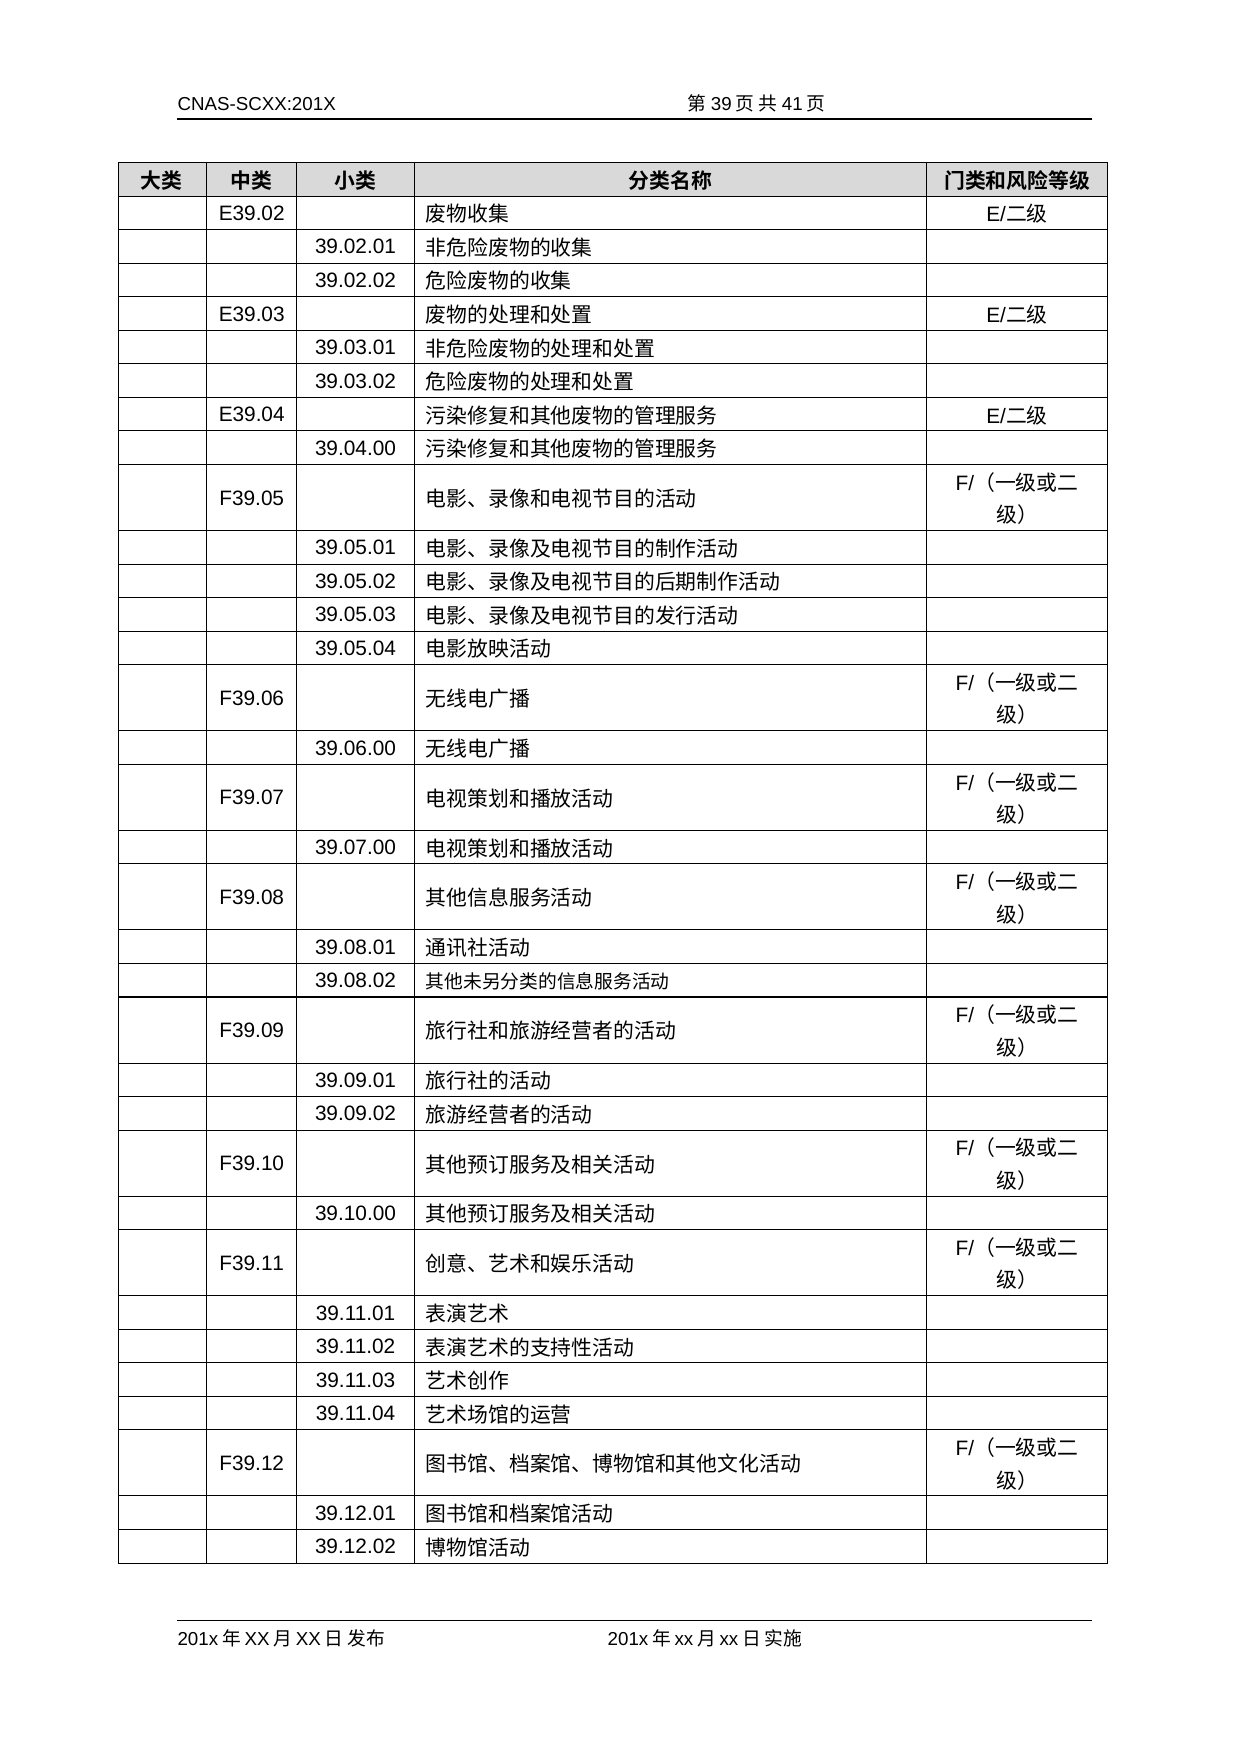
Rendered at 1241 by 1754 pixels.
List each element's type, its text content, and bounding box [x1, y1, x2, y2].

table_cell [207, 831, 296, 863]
table_header 小类 [297, 163, 414, 196]
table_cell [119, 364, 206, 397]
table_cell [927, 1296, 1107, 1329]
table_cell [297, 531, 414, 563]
table_header 中类 [207, 163, 296, 196]
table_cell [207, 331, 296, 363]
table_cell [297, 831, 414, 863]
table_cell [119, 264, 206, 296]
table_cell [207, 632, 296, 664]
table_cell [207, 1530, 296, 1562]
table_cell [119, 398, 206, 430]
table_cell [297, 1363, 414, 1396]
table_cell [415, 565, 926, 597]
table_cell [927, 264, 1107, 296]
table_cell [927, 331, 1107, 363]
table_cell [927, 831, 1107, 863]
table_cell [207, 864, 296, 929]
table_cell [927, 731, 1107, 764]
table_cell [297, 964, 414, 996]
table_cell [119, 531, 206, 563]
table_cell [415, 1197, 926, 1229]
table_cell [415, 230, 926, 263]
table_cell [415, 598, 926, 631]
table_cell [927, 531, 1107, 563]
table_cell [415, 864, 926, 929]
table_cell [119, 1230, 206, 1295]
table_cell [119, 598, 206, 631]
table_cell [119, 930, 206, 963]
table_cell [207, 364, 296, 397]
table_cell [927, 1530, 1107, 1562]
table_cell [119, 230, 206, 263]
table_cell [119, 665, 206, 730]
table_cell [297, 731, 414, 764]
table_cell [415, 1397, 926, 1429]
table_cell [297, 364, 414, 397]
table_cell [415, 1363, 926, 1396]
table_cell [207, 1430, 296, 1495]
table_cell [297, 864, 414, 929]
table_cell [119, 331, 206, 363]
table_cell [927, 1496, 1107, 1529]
table_header 门类和风险等级 [927, 163, 1107, 196]
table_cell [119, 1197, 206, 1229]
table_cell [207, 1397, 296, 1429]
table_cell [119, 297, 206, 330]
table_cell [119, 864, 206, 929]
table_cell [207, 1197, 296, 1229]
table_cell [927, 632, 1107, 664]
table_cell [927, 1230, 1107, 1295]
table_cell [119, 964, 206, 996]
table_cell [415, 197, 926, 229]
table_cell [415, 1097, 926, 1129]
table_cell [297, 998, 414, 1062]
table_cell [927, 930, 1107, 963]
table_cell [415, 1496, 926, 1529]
table_header 分类名称 [415, 163, 926, 196]
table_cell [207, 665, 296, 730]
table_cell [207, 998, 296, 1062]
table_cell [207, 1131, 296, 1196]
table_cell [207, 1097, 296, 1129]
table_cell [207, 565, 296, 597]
table_header 大类 [119, 163, 206, 196]
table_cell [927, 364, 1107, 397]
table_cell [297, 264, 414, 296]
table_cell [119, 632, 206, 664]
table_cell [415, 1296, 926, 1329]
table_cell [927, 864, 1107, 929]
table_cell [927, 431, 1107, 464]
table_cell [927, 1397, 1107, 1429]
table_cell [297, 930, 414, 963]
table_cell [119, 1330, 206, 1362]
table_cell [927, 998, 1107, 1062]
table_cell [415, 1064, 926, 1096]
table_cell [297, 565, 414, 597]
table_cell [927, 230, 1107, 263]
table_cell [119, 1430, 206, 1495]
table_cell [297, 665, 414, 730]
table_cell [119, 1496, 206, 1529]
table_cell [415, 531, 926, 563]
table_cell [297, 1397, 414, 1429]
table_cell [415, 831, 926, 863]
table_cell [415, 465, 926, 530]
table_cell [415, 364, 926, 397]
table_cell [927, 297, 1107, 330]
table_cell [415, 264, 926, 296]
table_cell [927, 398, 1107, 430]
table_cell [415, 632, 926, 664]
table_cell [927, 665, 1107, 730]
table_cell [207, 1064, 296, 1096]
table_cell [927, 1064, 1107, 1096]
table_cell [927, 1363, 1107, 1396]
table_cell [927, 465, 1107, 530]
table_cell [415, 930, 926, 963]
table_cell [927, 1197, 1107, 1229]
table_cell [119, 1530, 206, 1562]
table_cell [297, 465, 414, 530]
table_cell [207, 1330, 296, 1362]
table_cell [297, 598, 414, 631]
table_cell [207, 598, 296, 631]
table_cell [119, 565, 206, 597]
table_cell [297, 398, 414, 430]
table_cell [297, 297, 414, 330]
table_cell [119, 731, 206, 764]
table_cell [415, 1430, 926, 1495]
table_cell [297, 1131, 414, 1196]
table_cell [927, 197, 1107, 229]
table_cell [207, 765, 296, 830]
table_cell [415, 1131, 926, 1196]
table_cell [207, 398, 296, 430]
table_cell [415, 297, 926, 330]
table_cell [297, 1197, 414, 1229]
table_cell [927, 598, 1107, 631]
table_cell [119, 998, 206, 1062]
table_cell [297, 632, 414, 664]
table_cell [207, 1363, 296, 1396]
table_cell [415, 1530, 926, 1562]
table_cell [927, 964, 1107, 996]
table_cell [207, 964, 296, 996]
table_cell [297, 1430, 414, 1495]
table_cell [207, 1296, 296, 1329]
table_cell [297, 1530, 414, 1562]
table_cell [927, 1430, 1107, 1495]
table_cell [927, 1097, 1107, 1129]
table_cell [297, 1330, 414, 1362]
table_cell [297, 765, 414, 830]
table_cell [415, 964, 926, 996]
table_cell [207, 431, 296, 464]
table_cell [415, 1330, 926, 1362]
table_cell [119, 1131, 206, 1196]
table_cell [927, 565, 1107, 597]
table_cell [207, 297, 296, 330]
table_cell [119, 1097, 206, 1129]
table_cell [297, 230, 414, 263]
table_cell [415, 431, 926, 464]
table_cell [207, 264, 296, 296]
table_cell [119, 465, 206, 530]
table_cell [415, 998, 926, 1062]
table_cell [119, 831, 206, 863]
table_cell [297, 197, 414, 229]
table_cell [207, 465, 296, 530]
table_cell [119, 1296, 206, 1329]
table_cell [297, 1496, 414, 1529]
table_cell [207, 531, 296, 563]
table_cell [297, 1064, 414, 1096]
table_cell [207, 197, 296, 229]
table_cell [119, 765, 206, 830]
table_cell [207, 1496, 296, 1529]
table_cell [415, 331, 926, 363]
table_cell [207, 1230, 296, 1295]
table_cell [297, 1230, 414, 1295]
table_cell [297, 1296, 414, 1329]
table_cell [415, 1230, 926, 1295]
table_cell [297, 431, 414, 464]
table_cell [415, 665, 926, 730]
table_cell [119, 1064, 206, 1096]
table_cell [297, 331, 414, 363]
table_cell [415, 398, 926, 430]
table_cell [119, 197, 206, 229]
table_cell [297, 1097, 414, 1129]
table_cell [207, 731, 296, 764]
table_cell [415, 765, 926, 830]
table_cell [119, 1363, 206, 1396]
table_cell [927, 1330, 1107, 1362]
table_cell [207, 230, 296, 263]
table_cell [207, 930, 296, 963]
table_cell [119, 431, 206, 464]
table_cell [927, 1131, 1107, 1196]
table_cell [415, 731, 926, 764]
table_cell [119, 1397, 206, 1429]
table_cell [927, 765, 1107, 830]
